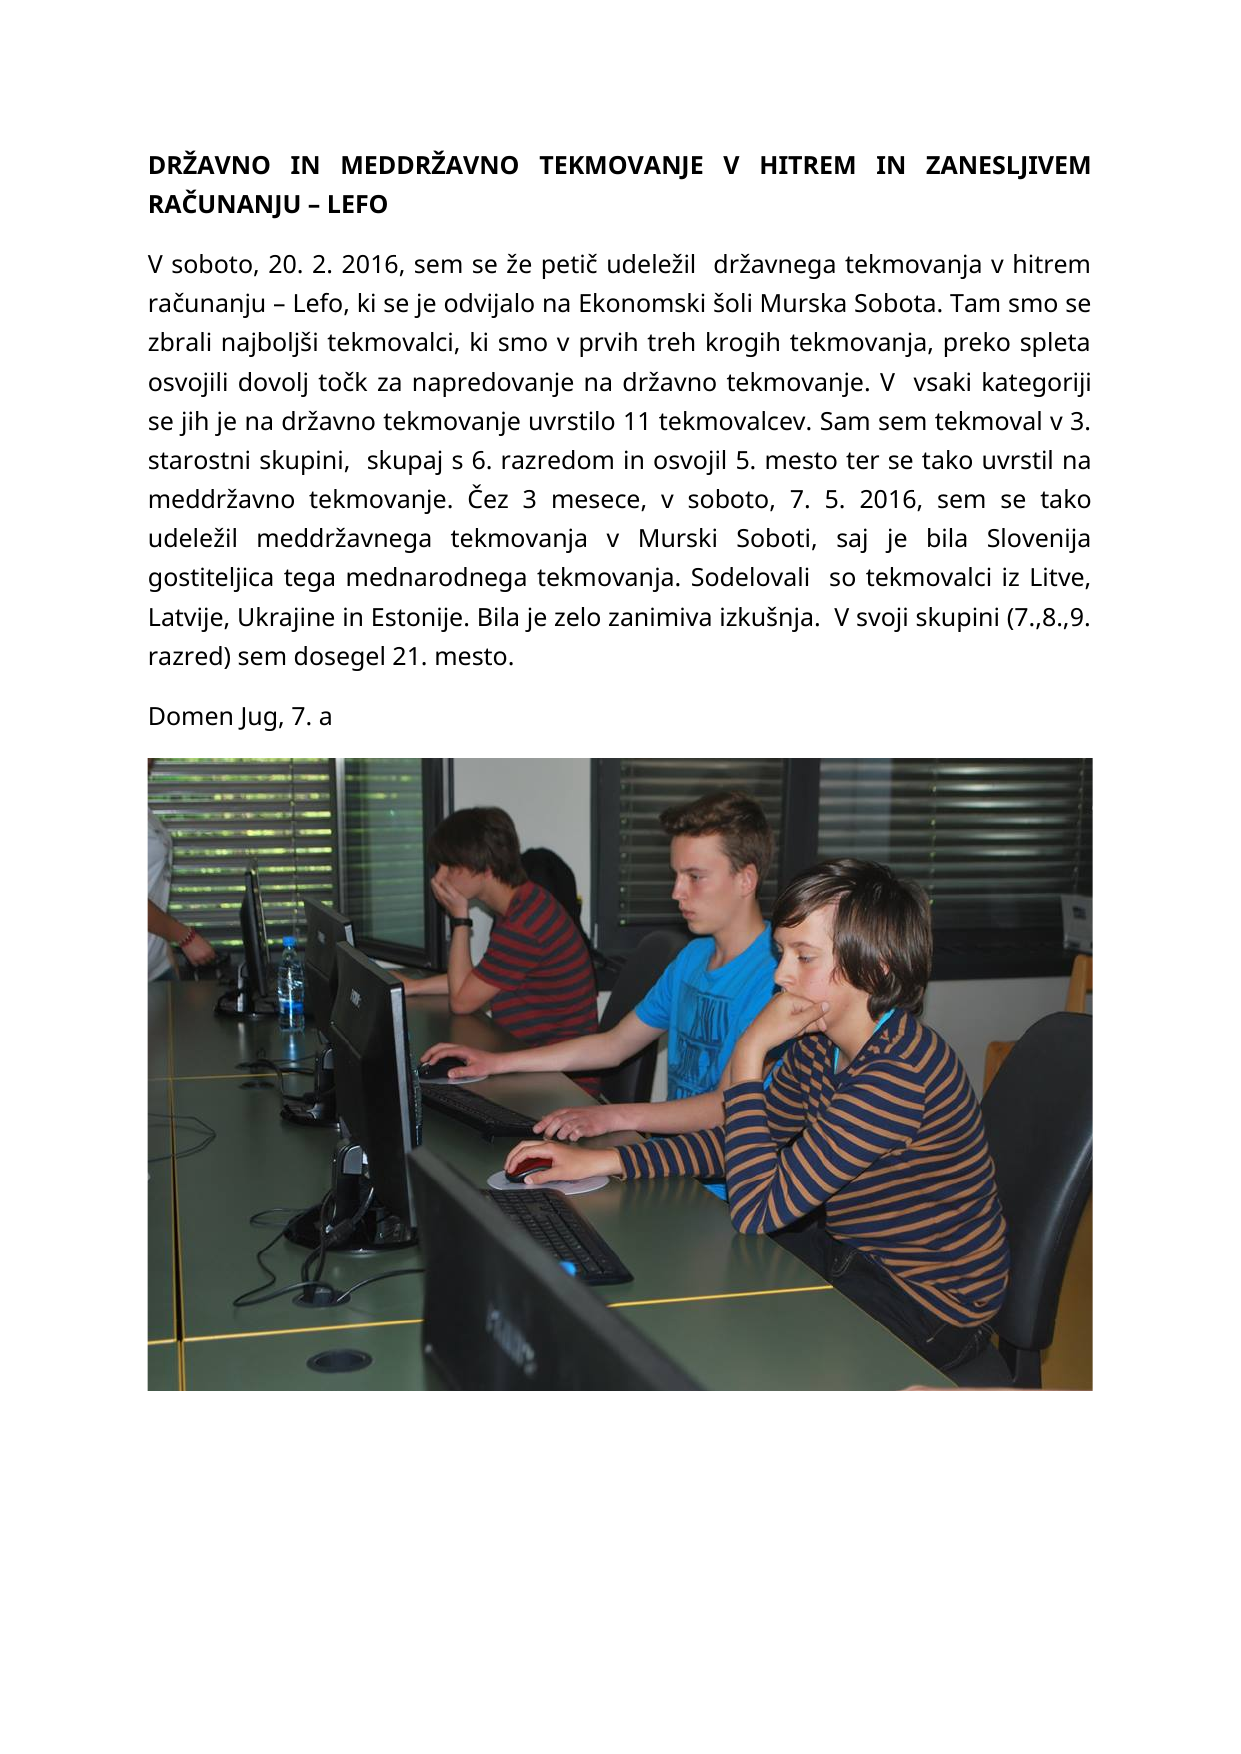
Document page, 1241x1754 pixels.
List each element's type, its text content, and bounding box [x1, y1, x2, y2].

text DRŽAVNO IN MEDDRŽAVNO TEKMOVANJE V HITREM IN ZANESLJIVEM RAČUNANJU – LEFO [148, 148, 1093, 221]
text V soboto, 20. 2. 2016, sem se že petič udeležil državnega tekmovanja v hitrem računanju – Lefo, ki se je odvijalo na Ekonomski šoli Murska Sobota. Tam smo se zbrali najboljši tekmovalci, ki smo v prvih treh krogih tekmovanja, preko spleta osvojili dovolj točk za napredovanje na državno tekmovanje. V vsaki kategoriji se jih je na državno tekmovanje uvrstilo 11 tekmovalcev. Sam sem tekmoval v 3. starostni skupini, skupaj s 6. razredom in osvojil 5. mesto ter se tako uvrstil na meddržavno tekmovanje. Čez 3 mesece, v soboto, 7. 5. 2016, sem se tako udeležil meddržavnega tekmovanja v Murski Soboti, saj je bila Slovenija gostiteljica tega mednarodnega tekmovanja. Sodelovali so tekmovalci iz Litve, Latvije, Ukrajine in Estonije. Bila je zelo zanimiva izkušnja. V svoji skupini (7.,8.,9. razred) sem dosegel 21. mesto. [148, 247, 1093, 672]
text Domen Jug, 7. a [148, 698, 1093, 732]
picture [147, 758, 1093, 1391]
